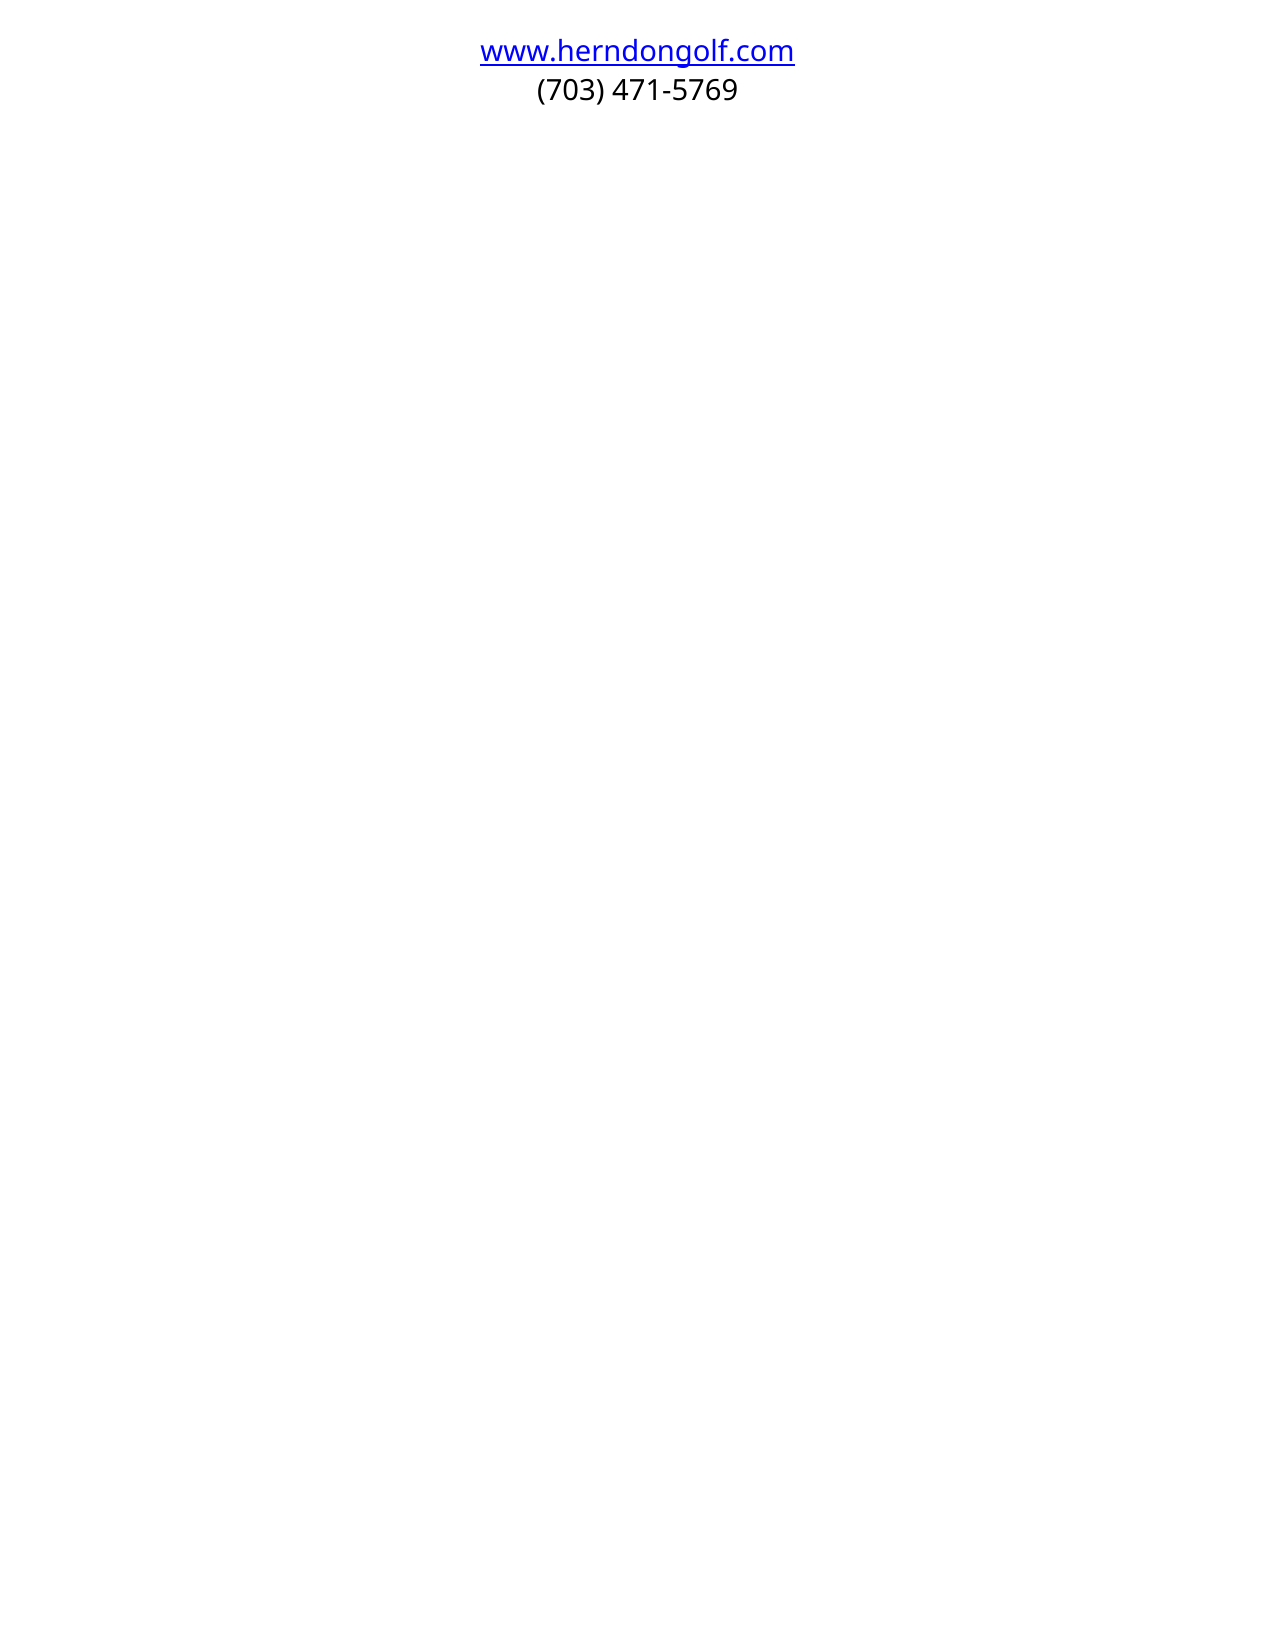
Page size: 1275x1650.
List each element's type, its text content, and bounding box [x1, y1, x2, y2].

text (703) 471-5769 [75, 70, 1200, 109]
text www.herndongolf.com [75, 30, 1200, 70]
